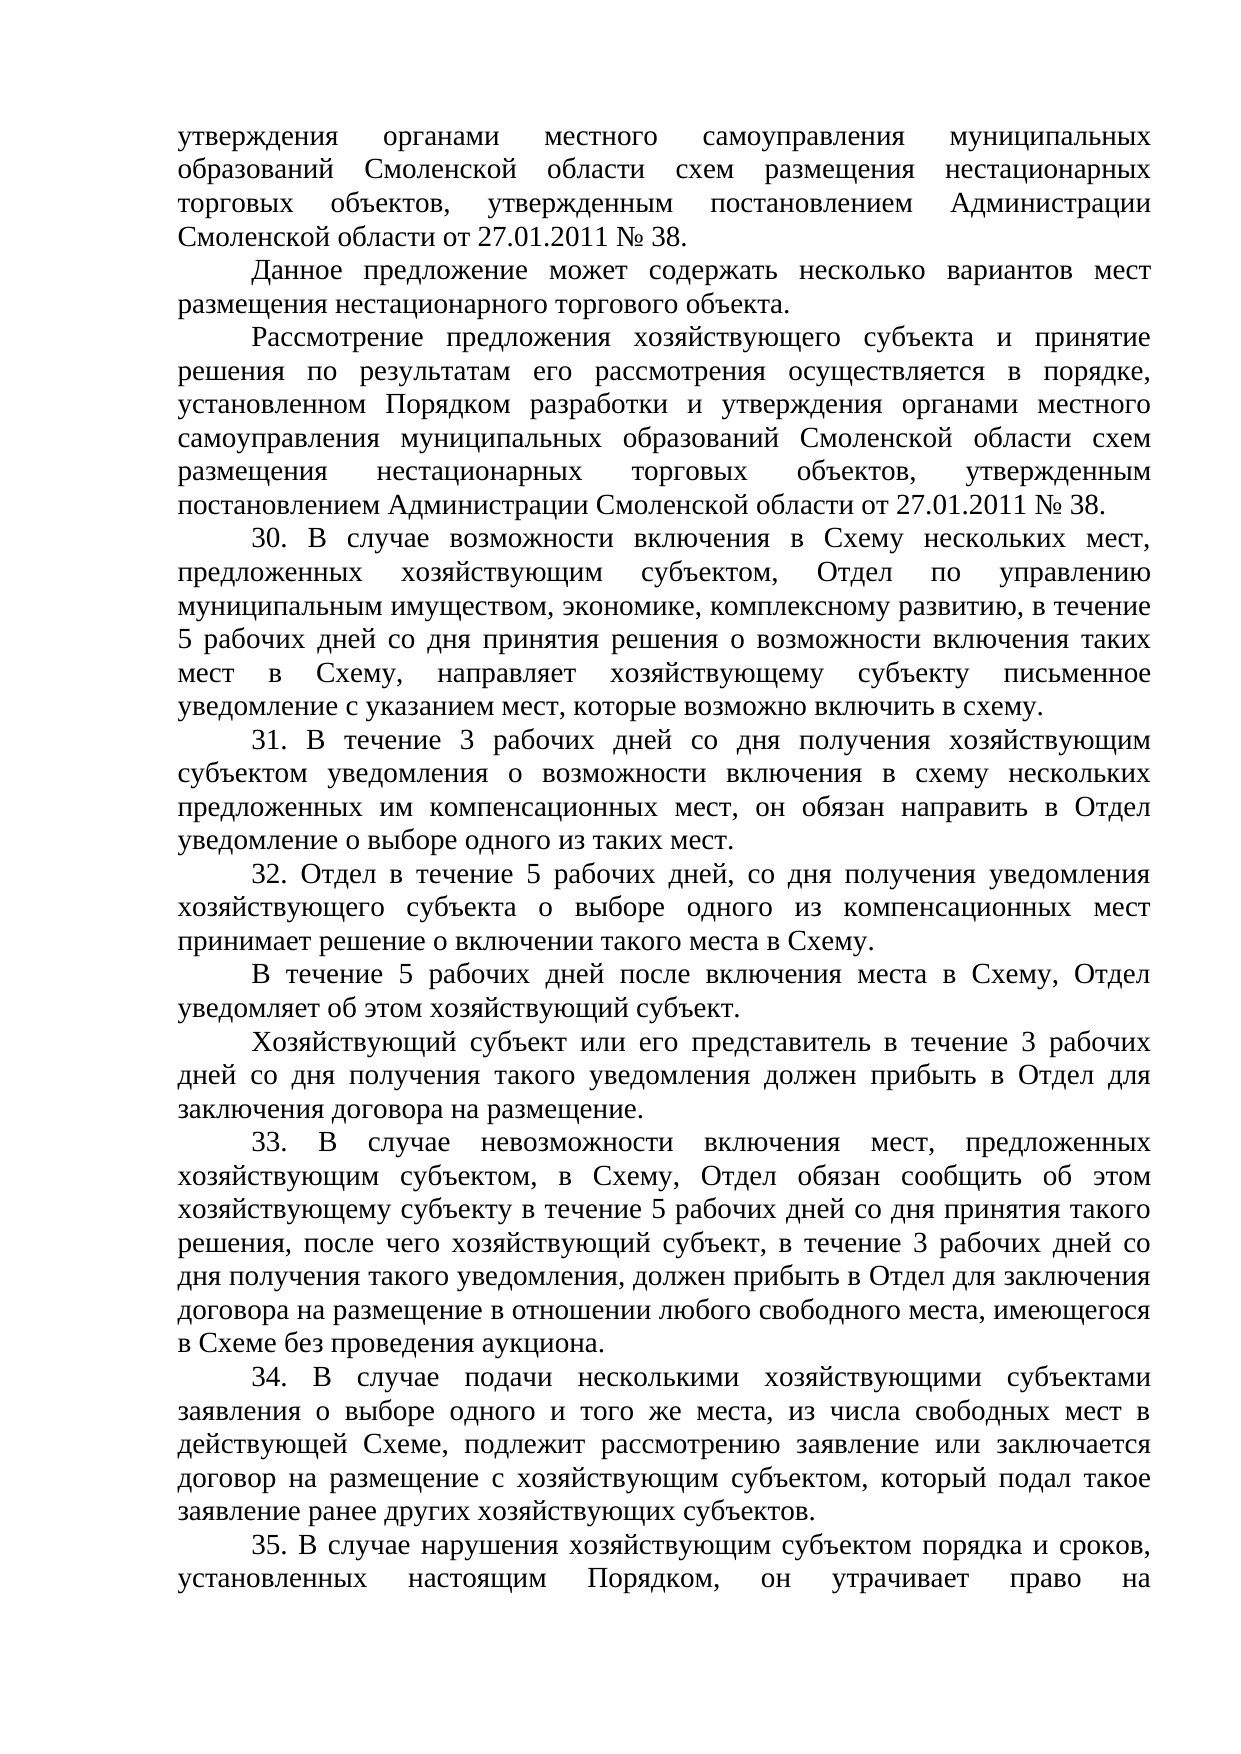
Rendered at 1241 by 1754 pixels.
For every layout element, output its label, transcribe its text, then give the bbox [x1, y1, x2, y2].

text 30. В случае возможности включения в Схему нескольких мест, предложенных хозяйствующим субъектом, Отдел по управлению муниципальным имуществом, экономике, комплексному развитию, в течение 5 рабочих дней со дня принятия решения о возможности включения таких мест в Схему, направляет хозяйствующему субъекту письменное уведомление с указанием мест, которые возможно включить в схему. [177, 521, 1152, 722]
text Данное предложение может содержать несколько вариантов мест размещения нестационарного торгового объекта. [177, 252, 1152, 319]
text Рассмотрение предложения хозяйствующего субъекта и принятие решения по результатам его рассмотрения осуществляется в порядке, установленном Порядком разработки и утверждения органами местного самоуправления муниципальных образований Смоленской области схем размещения нестационарных торговых объектов, утвержденным постановлением Администрации Смоленской области от 27.01.2011 № 38. [177, 319, 1152, 521]
text В течение 5 рабочих дней после включения места в Схему, Отдел уведомляет об этом хозяйствующий субъект. [177, 957, 1152, 1024]
text 31. В течение 3 рабочих дней со дня получения хозяйствующим субъектом уведомления о возможности включения в схему нескольких предложенных им компенсационных мест, он обязан направить в Отдел уведомление о выборе одного из таких мест. [177, 722, 1152, 856]
text Хозяйствующий субъект или его представитель в течение 3 рабочих дней со дня получения такого уведомления должен прибыть в Отдел для заключения договора на размещение. [177, 1024, 1152, 1124]
text 34. В случае подачи несколькими хозяйствующими субъектами заявления о выборе одного и того же места, из числа свободных мест в действующей Схеме, подлежит рассмотрению заявление или заключается договор на размещение с хозяйствующим субъектом, который подал такое заявление ранее других хозяйствующих субъектов. [177, 1359, 1152, 1527]
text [177, 118, 1152, 252]
text 33. В случае невозможности включения мест, предложенных хозяйствующим субъектом, в Схему, Отдел обязан сообщить об этом хозяйствующему субъекту в течение 5 рабочих дней со дня принятия такого решения, после чего хозяйствующий субъект, в течение 3 рабочих дней со дня получения такого уведомления, должен прибыть в Отдел для заключения договора на размещение в отношении любого свободного места, имеющегося в Схеме без проведения аукциона. [177, 1124, 1152, 1359]
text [177, 1527, 1152, 1594]
text 32. Отдел в течение 5 рабочих дней, со дня получения уведомления хозяйствующего субъекта о выборе одного из компенсационных мест принимает решение о включении такого места в Схему. [177, 856, 1152, 957]
